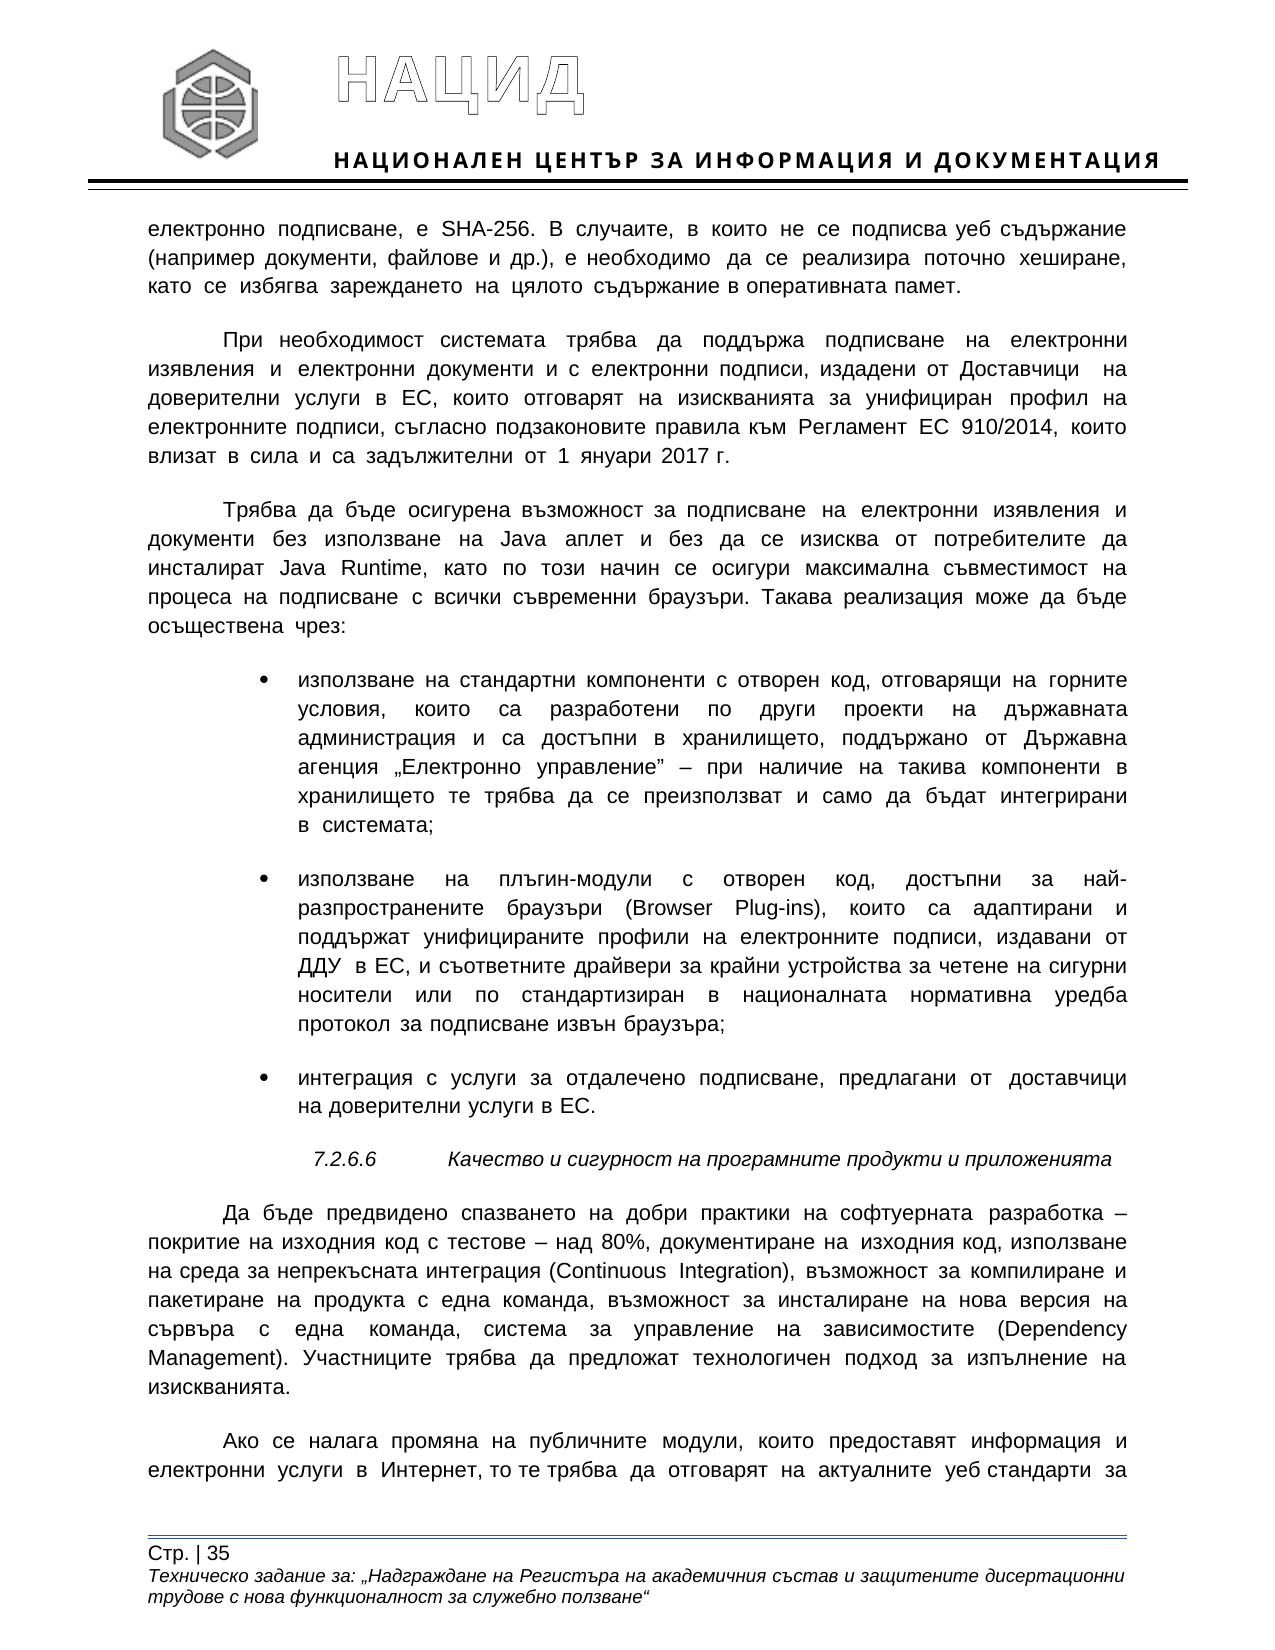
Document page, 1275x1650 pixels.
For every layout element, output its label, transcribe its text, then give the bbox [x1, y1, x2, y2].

picture [162, 47, 258, 161]
text използване на плъгин-модули с отворен код, достъпни за най- разпространените браузъри (Browser Plug-ins), които са адаптирани и поддържат унифицираните профили на електронните подписи, издавани от ДДУ в ЕС, и съответните драйвери за крайни устройства за четене на сигурни носители или по стандартизиран в националната нормативна уредба протокол за подписване извън браузъра; [260, 866, 1127, 1036]
text интеграция с услуги за отдалечено подписване, предлагани от доставчици на доверителни услуги в ЕС. [260, 1064, 1127, 1118]
text Да бъде предвидено спазването на добри практики на софтуерната разработка – покритие на изходния код с тестове – над 80%, документиране на изходния код, използване на среда за непрекъсната интеграция (Continuous Integration), възможност за компилиране и пакетиране на продукта с една команда, възможност за инсталиране на нова версия на сървъра с една команда, система за управление на зависимостите (Dependency Management). Участниците трябва да предложат технологичен подход за изпълнение на изискванията. [148, 1200, 1127, 1399]
text използване на стандартни компоненти с отворен код, отговарящи на горните условия, които са разработени по други проекти на държавната администрация и са достъпни в хранилището, поддържано от Държавна агенция „Електронно управление” – при наличие на такива компоненти в хранилището те трябва да се преизползват и само да бъдат интегрирани в системата; [260, 667, 1127, 837]
subtitle Качество и сигурност на програмните продукти и приложенията [238, 1147, 1127, 1171]
text При необходимост системата трябва да поддържа подписване на електронни изявления и електронни документи и с електронни подписи, издадени от Доставчици на доверителни услуги в ЕС, които отговарят на изискванията за унифициран профил на електронните подписи, съгласно подзаконовите правила към Регламент ЕС 910/2014, които влизат в сила и са задължителни от 1 януари 2017 г. [148, 327, 1127, 468]
text Трябва да бъде осигурена възможност за подписване на електронни изявления и документи без използване на Java аплет и без да се изисква от потребителите да инсталират Java Runtime, като по този начин се осигури максимална съвместимост на процеса на подписване с всички съвременни браузъри. Такава реализация може да бъде осъществена чрез: [148, 497, 1127, 638]
